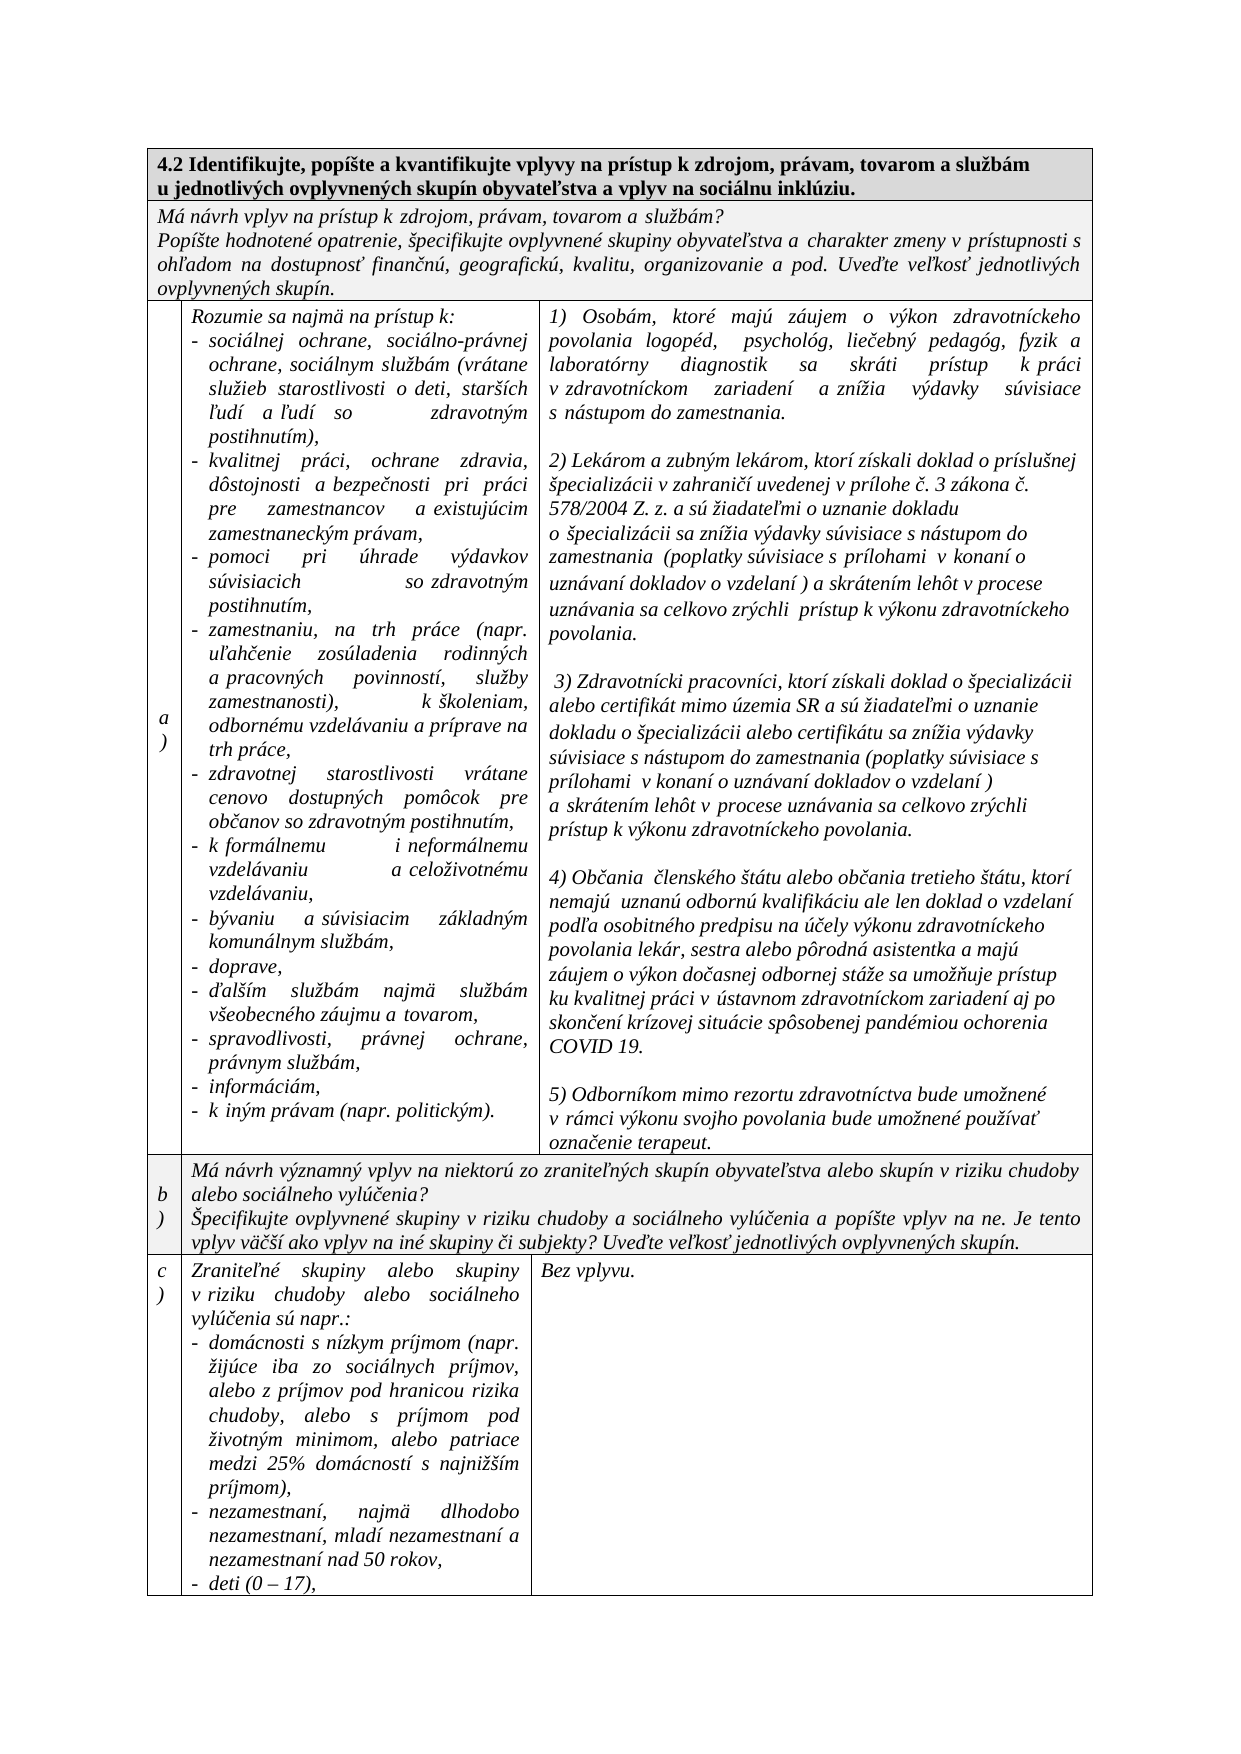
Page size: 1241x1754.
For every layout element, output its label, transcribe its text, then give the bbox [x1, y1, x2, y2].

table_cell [182, 1255, 531, 1595]
table_cell Má návrh významný vplyv na niektorú zo zraniteľných skupín obyvateľstva alebo skupín v riziku chudoby alebo sociálneho vylúčenia? Špecifikujte ovplyvnené skupiny v riziku chudoby a sociálneho vylúčenia a popíšte vplyv na ne. Je tento vplyv väčší ako vplyv na iné skupiny či subjekty? Uveďte veľkosť jednotlivých ovplyvnených skupín. [182, 1155, 1092, 1254]
table_cell a) [148, 301, 181, 1154]
table_cell Má návrh vplyv na prístup k zdrojom, právam, tovarom a službám? Popíšte hodnotené opatrenie, špecifikujte ovplyvnené skupiny obyvateľstva a charakter zmeny v prístupnosti s ohľadom na dostupnosť finančnú, geografickú, kvalitu, organizovanie a pod. Uveďte veľkosť jednotlivých ovplyvnených skupín. [148, 201, 1092, 300]
table_cell 1) Osobám, ktoré majú záujem o výkon zdravotníckeho povolania logopéd, psychológ, liečebný pedagóg, fyzik a laboratórny diagnostik sa skráti prístup k práci v zdravotníckom zariadení a znížia výdavky súvisiace s nástupom do zamestnania. 2) Lekárom a zubným lekárom, ktorí získali doklad o príslušnej špecializácii v zahraničí uvedenej v prílohe č. 3 zákona č. 578/2004 Z. z. a sú žiadateľmi o uznanie dokladu o špecializácii sa znížia výdavky súvisiace s nástupom do zamestnania (poplatky súvisiace s prílohami v konaní o uznávaní dokladov o vzdelaní ) a skrátením lehôt v procese uznávania sa celkovo zrýchli prístup k výkonu zdravotníckeho povolania. 3) Zdravotnícki pracovníci, ktorí získali doklad o špecializácii alebo certifikát mimo územia SR a sú žiadateľmi o uznanie dokladu o špecializácii alebo certifikátu sa znížia výdavky súvisiace s nástupom do zamestnania (poplatky súvisiace s prílohami v konaní o uznávaní dokladov o vzdelaní ) a skrátením lehôt v procese uznávania sa celkovo zrýchli prístup k výkonu zdravotníckeho povolania. 4) Občania členského štátu alebo občania tretieho štátu, ktorí nemajú uznanú odbornú kvalifikáciu ale len doklad o vzdelaní podľa osobitného predpisu na účely výkonu zdravotníckeho povolania lekár, sestra alebo pôrodná asistentka a majú záujem o výkon dočasnej odbornej stáže sa umožňuje prístup ku kvalitnej práci v ústavnom zdravotníckom zariadení aj po skončení krízovej situácie spôsobenej pandémiou ochorenia COVID 19. 5) Odborníkom mimo rezortu zdravotníctva bude umožnené v rámci výkonu svojho povolania bude umožnené používať označenie terapeut. [540, 301, 1092, 1154]
table_header 4.2 Identifikujte, popíšte a kvantifikujte vplyvy na prístup k zdrojom, právam, tovarom a službám u jednotlivých ovplyvnených skupín obyvateľstva a vplyv na sociálnu inklúziu. [148, 149, 1092, 200]
table_cell Bez vplyvu. [532, 1255, 1092, 1595]
table_cell b) [148, 1155, 181, 1254]
table_cell Rozumie sa najmä na prístup k: sociálnej ochrane, sociálno-právnej ochrane, sociálnym službám (vrátane služieb starostlivosti o deti, starších ľudí a ľudí so zdravotným postihnutím), kvalitnej práci, ochrane zdravia, dôstojnosti a bezpečnosti pri práci pre zamestnancov a existujúcim zamestnaneckým právam, pomoci pri úhrade výdavkov súvisiacich so zdravotným postihnutím, zamestnaniu, na trh práce (napr. uľahčenie zosúladenia rodinných a pracovných povinností, služby zamestnanosti), k školeniam, odbornému vzdelávaniu a príprave na trh práce, zdravotnej starostlivosti vrátane cenovo dostupných pomôcok pre občanov so zdravotným postihnutím, k formálnemu i neformálnemu vzdelávaniu a celoživotnému vzdelávaniu, bývaniu a súvisiacim základným komunálnym službám, doprave, ďalším službám najmä službám všeobecného záujmu a tovarom, spravodlivosti, právnej ochrane, právnym službám, informáciám, k iným právam (napr. politickým). [182, 301, 539, 1154]
table_cell c) [148, 1255, 181, 1595]
